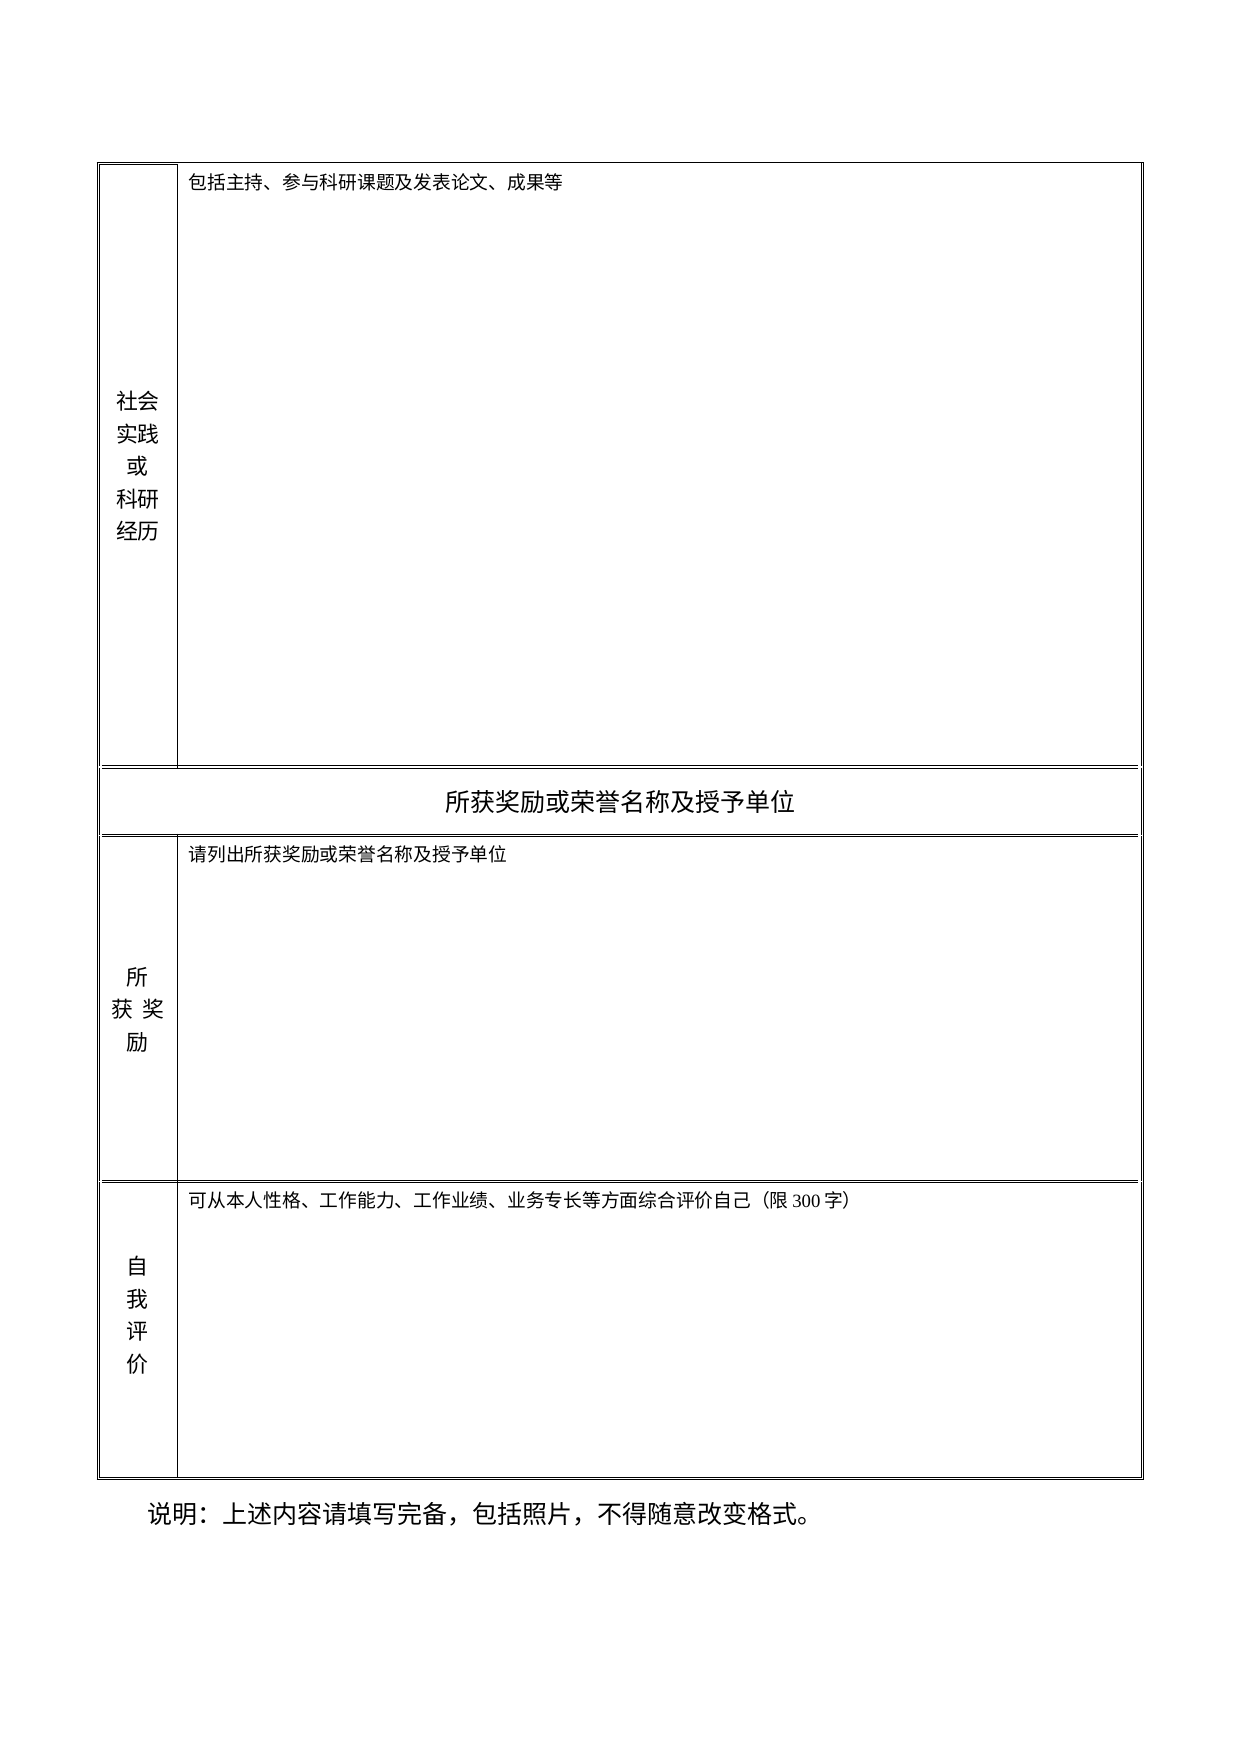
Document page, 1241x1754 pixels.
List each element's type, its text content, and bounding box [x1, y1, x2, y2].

text 说明：上述内容请填写完备，包括照片，不得随意改变格式。 [148, 1480, 1093, 1545]
table_cell 自 我 评 价 [98, 1180, 177, 1477]
table_cell 所获奖励或荣誉名称及授予单位 [98, 765, 1142, 833]
table_cell 可从本人性格、工作能力、工作业绩、业务专长等方面综合评价自己（限300字） [178, 1180, 1142, 1477]
table_cell 请列出所获奖励或荣誉名称及授予单位 [178, 834, 1141, 1180]
table_cell 包括主持、参与科研课题及发表论文、成果等 [177, 163, 1141, 765]
table_cell 所 获 奖 励 [100, 834, 177, 1180]
table_cell 社会实践 或 科研经历 [100, 165, 177, 765]
